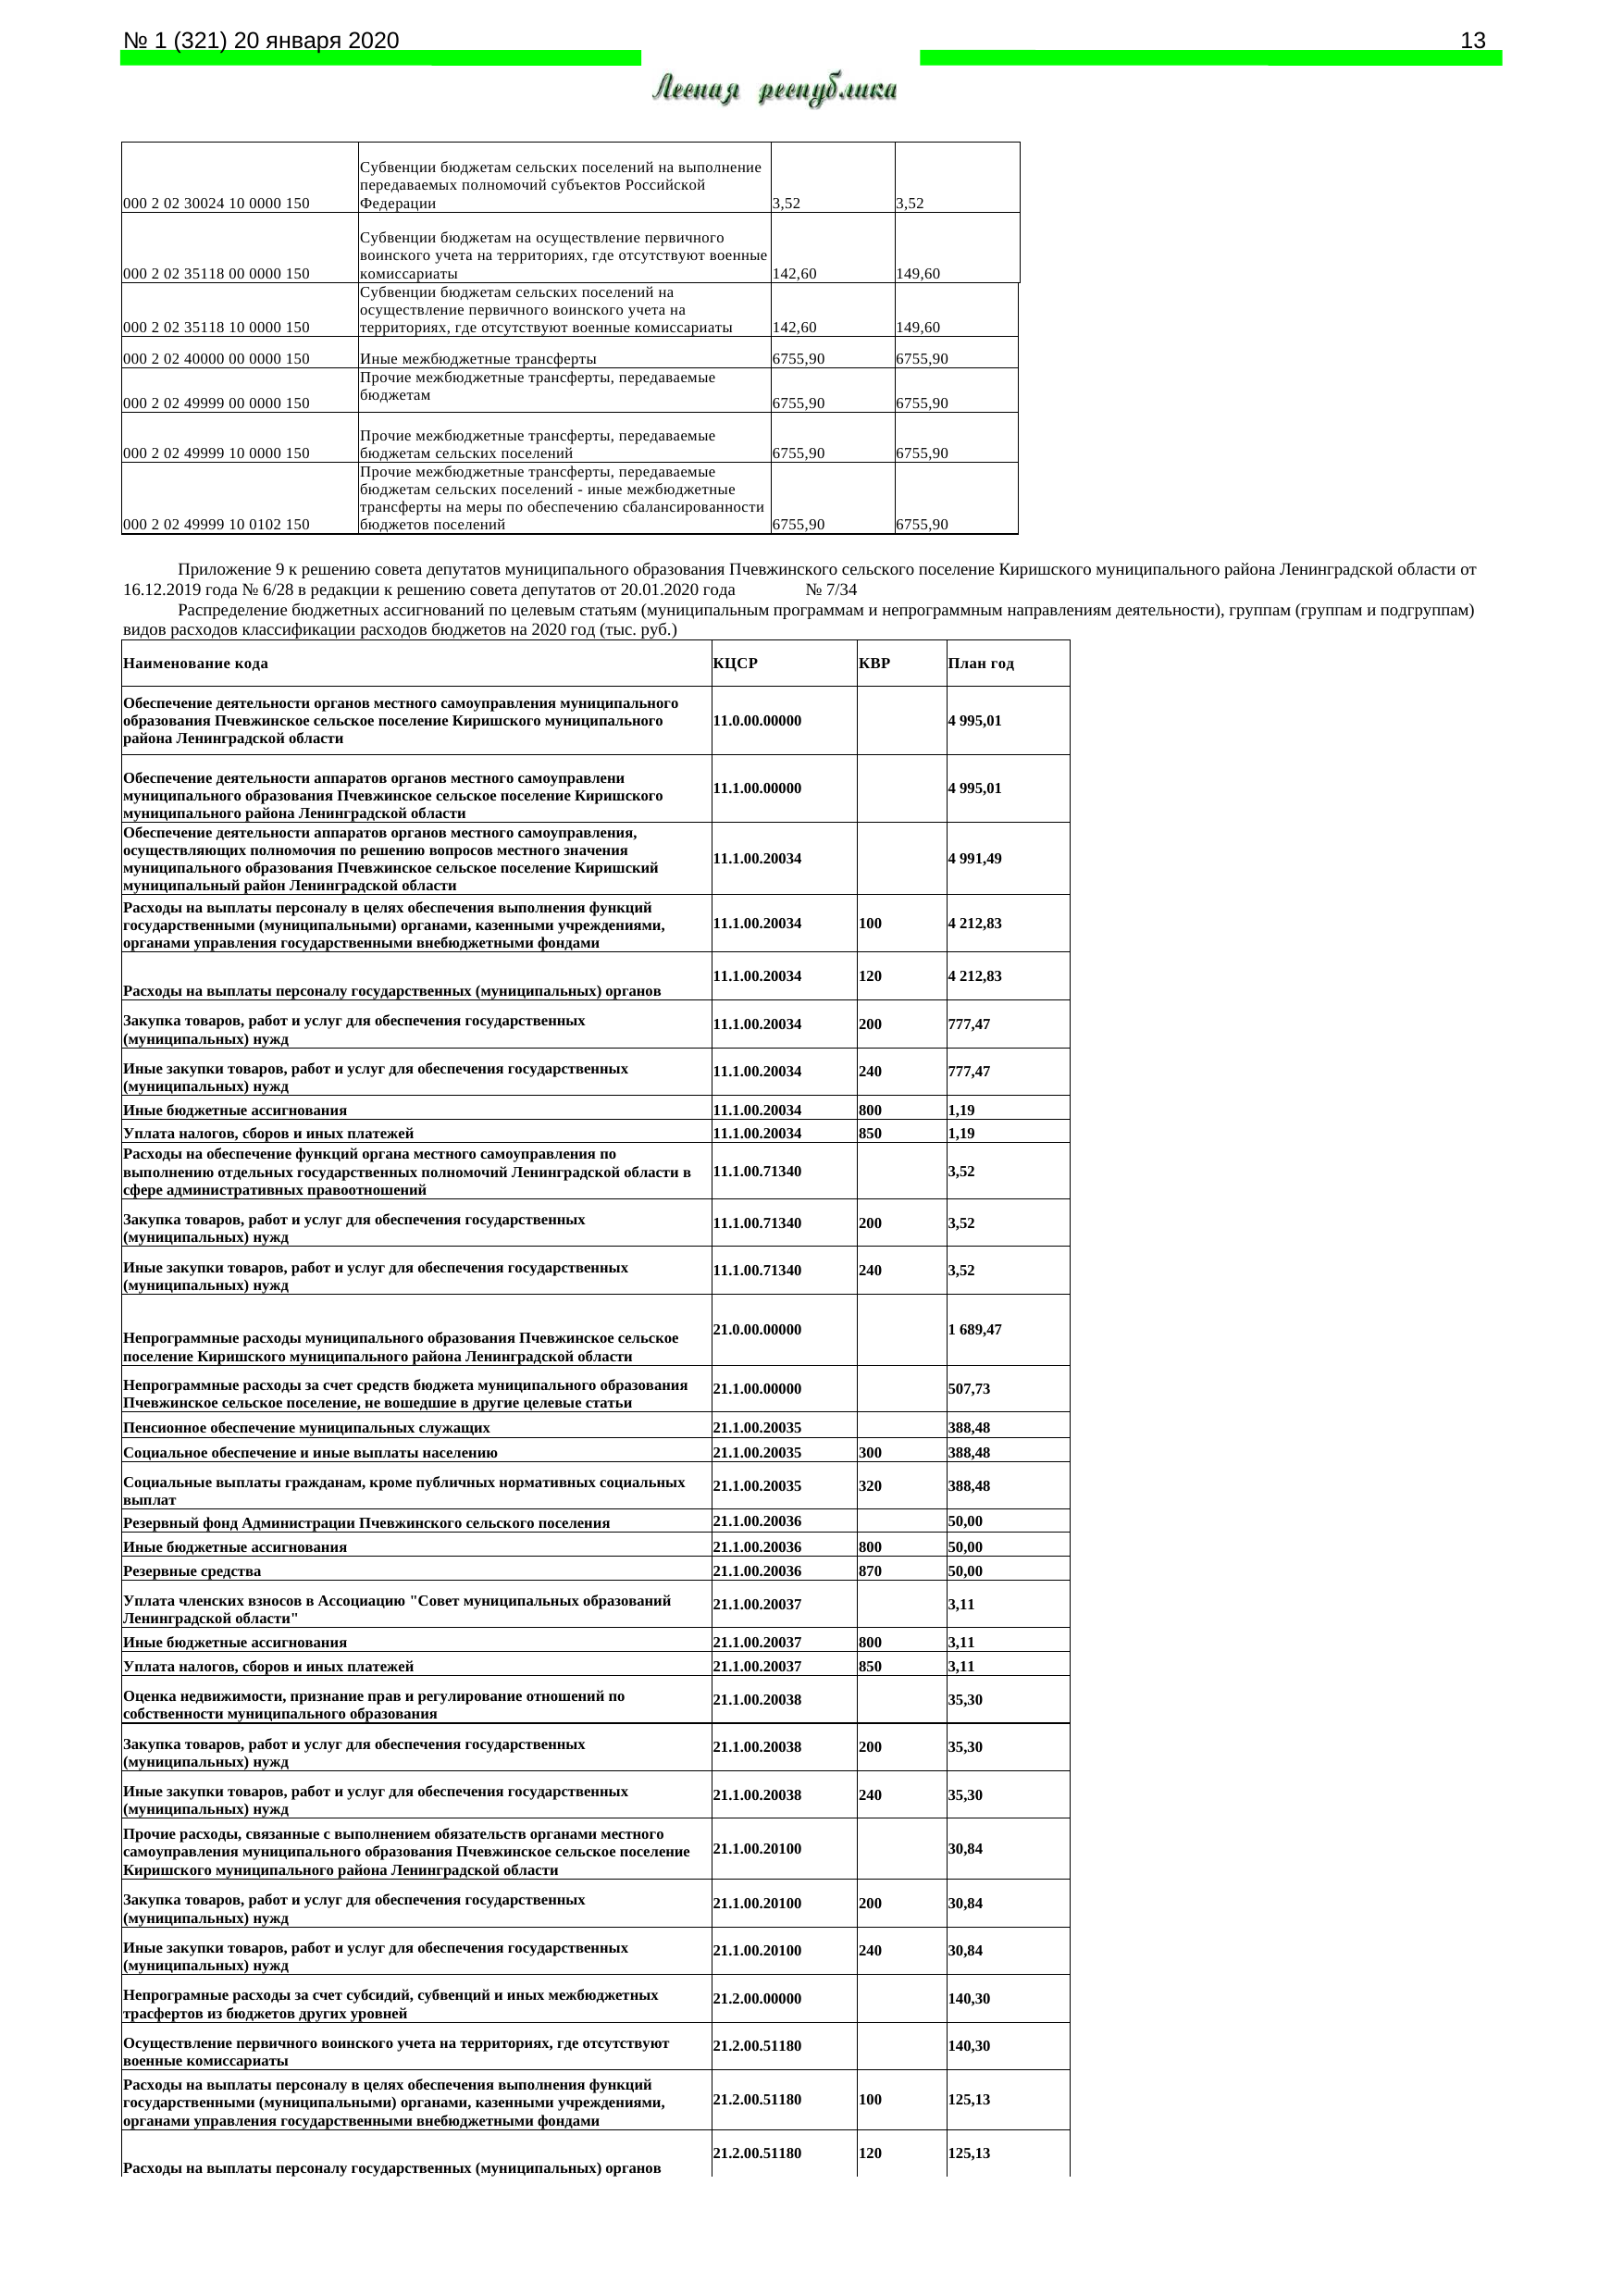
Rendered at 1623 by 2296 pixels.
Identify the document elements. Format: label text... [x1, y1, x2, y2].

table_cell 240 [858, 1928, 947, 1974]
table_cell 777,47 [948, 1049, 1070, 1095]
table_cell Субвенции бюджетам сельских поселений на выполнение передаваемых полномочий субъектов Российской Федерации [359, 143, 771, 211]
table_cell [858, 1295, 947, 1364]
table_cell 21.2.00.51180 [712, 2070, 857, 2129]
table_cell 21.1.00.20035 [712, 1438, 857, 1461]
table_cell [858, 1509, 947, 1532]
table_cell 21.1.00.20037 [712, 1628, 857, 1651]
table_cell 3,52 [948, 1143, 1070, 1198]
table_cell 6755,90 [896, 413, 1018, 462]
table_cell Прочие межбюджетные трансферты, передаваемые бюджетам [359, 368, 771, 412]
table_cell 800 [858, 1628, 947, 1651]
table_cell 21.2.00.00000 [712, 1975, 857, 2021]
table_cell Непрограммные расходы муниципального образования Пчевжинское сельское поселение Киришского муниципального района Ленинградской области [122, 1295, 712, 1364]
table_cell Расходы на выплаты персоналу государственных (муниципальных) органов [122, 952, 712, 999]
table_cell 3,52 [772, 143, 895, 211]
table_cell 4 995,01 [948, 687, 1070, 753]
table_cell 240 [858, 1049, 947, 1095]
table_cell 35,30 [948, 1771, 1070, 1818]
table_cell Социальное обеспечение и иные выплаты населению [122, 1438, 712, 1461]
table_cell 240 [858, 1771, 947, 1818]
table_cell Непрограммные расходы за счет средств бюджета муниципального образования Пчевжинское сельское поселение, не вошедшие в другие целевые статьи [122, 1366, 712, 1411]
table_cell [858, 1143, 947, 1198]
table_cell 35,30 [948, 1676, 1070, 1722]
table_cell 11.0.00.00000 [712, 687, 857, 753]
table_cell 240 [858, 1247, 947, 1294]
table_cell 6755,90 [896, 368, 1018, 412]
table_cell 3,11 [948, 1581, 1070, 1627]
table_cell 30,84 [948, 1928, 1070, 1974]
table_cell 000 2 02 35118 10 0000 150 [122, 283, 358, 336]
table_cell 1 689,47 [948, 1295, 1070, 1364]
table_cell 21.1.00.00000 [712, 1366, 857, 1411]
table_cell 800 [858, 1533, 947, 1556]
table_cell 50,00 [948, 1533, 1070, 1556]
table_cell Обеспечение деятельности аппаратов органов местного самоуправлени муниципального образования Пчевжинское сельское поселение Киришского муниципального района Ленинградской области [122, 755, 712, 822]
table_cell 21.1.00.20100 [712, 1880, 857, 1927]
table_cell 388,48 [948, 1438, 1070, 1461]
table_cell Расходы на выплаты персоналу в целях обеспечения выполнения функций государственными (муниципальными) органами, казенными учреждениями, органами управления государственными внебюджетными фондами [122, 2070, 712, 2129]
table_cell 000 2 02 40000 00 0000 150 [122, 337, 358, 367]
table_cell 21.1.00.20100 [712, 1818, 857, 1878]
table_cell 21.2.00.51180 [712, 2130, 857, 2177]
table_cell 6755,90 [896, 337, 1018, 367]
table_cell 1,19 [948, 1096, 1070, 1118]
table_cell [858, 1676, 947, 1722]
table_cell 21.2.00.51180 [712, 2023, 857, 2069]
table_header КЦСР [712, 640, 857, 686]
table_cell Расходы на обеспечение функций органа местного самоуправления по выполнению отдельных государственных полномочий Ленинградской области в сфере административных правоотношений [122, 1143, 712, 1198]
table_cell Прочие межбюджетные трансферты, передаваемые бюджетам сельских поселений [359, 413, 771, 462]
table_cell 11.1.00.20034 [712, 823, 857, 894]
table_cell 388,48 [948, 1412, 1070, 1436]
table_cell 6755,90 [772, 413, 895, 462]
table_cell [858, 687, 947, 753]
table_cell 11.1.00.71340 [712, 1143, 857, 1198]
table_cell [858, 1975, 947, 2021]
table_cell 200 [858, 1880, 947, 1927]
table_cell Расходы на выплаты персоналу государственных (муниципальных) органов [122, 2130, 712, 2177]
table_cell 850 [858, 1120, 947, 1142]
table_cell 11.1.00.71340 [712, 1199, 857, 1246]
table_cell 149,60 [896, 283, 1018, 336]
table_cell 50,00 [948, 1557, 1070, 1580]
table_cell 4 991,49 [948, 823, 1070, 894]
table_cell Иные закупки товаров, работ и услуг для обеспечения государственных (муниципальных) нужд [122, 1771, 712, 1818]
table_cell 100 [858, 895, 947, 951]
table_cell 320 [858, 1462, 947, 1508]
table_cell 11.1.00.20034 [712, 1000, 857, 1048]
table_cell 507,73 [948, 1366, 1070, 1411]
table_cell 30,84 [948, 1818, 1070, 1878]
table_cell 142,60 [772, 283, 895, 336]
table_cell 1,19 [948, 1120, 1070, 1142]
table_cell 870 [858, 1557, 947, 1580]
table_cell 125,13 [948, 2070, 1070, 2129]
table_cell 11.1.00.71340 [712, 1247, 857, 1294]
table_cell Иные бюджетные ассигнования [122, 1533, 712, 1556]
table_cell [858, 755, 947, 822]
table_cell Непрограмные расходы за счет субсидий, субвенций и иных межбюджетных трасфертов из бюджетов других уровней [122, 1975, 712, 2021]
table_cell 120 [858, 2130, 947, 2177]
table_cell Закупка товаров, работ и услуг для обеспечения государственных (муниципальных) нужд [122, 1199, 712, 1246]
table_cell 000 2 02 49999 00 0000 150 [122, 368, 358, 412]
table_cell 6755,90 [896, 463, 1018, 533]
table_cell 21.1.00.20038 [712, 1676, 857, 1722]
table_cell 50,00 [948, 1509, 1070, 1532]
picture [651, 68, 897, 110]
table_cell Обеспечение деятельности аппаратов органов местного самоуправления, осуществляющих полномочия по решению вопросов местного значения муниципального образования Пчевжинское сельское поселение Киришский муниципальный район Ленинградской области [122, 823, 712, 894]
table_cell 21.0.00.00000 [712, 1295, 857, 1364]
table_header КВР [858, 640, 947, 686]
table_cell 850 [858, 1652, 947, 1675]
table_cell 30,84 [948, 1880, 1070, 1927]
table_cell 21.1.00.20038 [712, 1771, 857, 1818]
table_cell [858, 1366, 947, 1411]
table_cell 4 995,01 [948, 755, 1070, 822]
table_cell 6755,90 [772, 463, 895, 533]
table_cell 000 2 02 49999 10 0102 150 [122, 463, 358, 533]
table_header План год [948, 640, 1070, 686]
table_cell 000 2 02 35118 00 0000 150 [122, 213, 358, 281]
table_cell 11.1.00.20034 [712, 952, 857, 999]
table_cell Прочие расходы, связанные с выполнением обязательств органами местного самоуправления муниципального образования Пчевжинское сельское поселение Киришского муниципального района Ленинградской области [122, 1818, 712, 1878]
table_cell [858, 2023, 947, 2069]
table_cell Иные бюджетные ассигнования [122, 1096, 712, 1118]
table_cell Оценка недвижимости, признание прав и регулирование отношений по собственности муниципального образования [122, 1676, 712, 1722]
table_cell 21.1.00.20038 [712, 1724, 857, 1770]
table_cell 11.1.00.20034 [712, 1049, 857, 1095]
table_cell 21.1.00.20037 [712, 1581, 857, 1627]
table_cell 11.1.00.20034 [712, 895, 857, 951]
table_cell 3,52 [948, 1199, 1070, 1246]
table_cell 3,11 [948, 1652, 1070, 1675]
table_cell 4 212,83 [948, 952, 1070, 999]
table_cell 000 2 02 49999 10 0000 150 [122, 413, 358, 462]
table_cell 21.1.00.20036 [712, 1509, 857, 1532]
table_cell Пенсионное обеспечение муниципальных служащих [122, 1412, 712, 1436]
table_cell Прочие межбюджетные трансферты, передаваемые бюджетам сельских поселений - иные межбюджетные трансферты на меры по обеспечению сбалансированности бюджетов поселений [359, 463, 771, 533]
table_cell 3,52 [896, 143, 1020, 211]
table_cell 11.1.00.20034 [712, 1120, 857, 1142]
table_cell 140,30 [948, 2023, 1070, 2069]
table_cell 200 [858, 1724, 947, 1770]
table_cell Закупка товаров, работ и услуг для обеспечения государственных (муниципальных) нужд [122, 1000, 712, 1048]
table_cell 125,13 [948, 2130, 1070, 2177]
table_cell [858, 823, 947, 894]
table_cell 4 212,83 [948, 895, 1070, 951]
table_cell Уплата налогов, сборов и иных платежей [122, 1652, 712, 1675]
table_cell Уплата членских взносов в Ассоциацию "Совет муниципальных образований Ленинградской области" [122, 1581, 712, 1627]
table_cell 21.1.00.20035 [712, 1462, 857, 1508]
table_cell 6755,90 [772, 337, 895, 367]
table_cell Резервные средства [122, 1557, 712, 1580]
table_header Наименование кода [122, 640, 712, 686]
table_cell 11.1.00.00000 [712, 755, 857, 822]
table_cell Обеспечение деятельности органов местного самоуправления муниципального образования Пчевжинское сельское поселение Киришского муниципального района Ленинградской области [122, 687, 712, 753]
table_cell 21.1.00.20037 [712, 1652, 857, 1675]
table_cell [858, 1581, 947, 1627]
table_cell Субвенции бюджетам сельских поселений на осуществление первичного воинского учета на территориях, где отсутствуют военные комиссариаты [359, 283, 771, 336]
table_cell 6755,90 [772, 368, 895, 412]
table_cell 200 [858, 1199, 947, 1246]
table_cell Резервный фонд Администрации Пчевжинского сельского поселения [122, 1509, 712, 1532]
table_cell [858, 1412, 947, 1436]
table_cell Социальные выплаты гражданам, кроме публичных нормативных социальных выплат [122, 1462, 712, 1508]
table_cell 000 2 02 30024 10 0000 150 [122, 143, 358, 211]
table_cell Иные закупки товаров, работ и услуг для обеспечения государственных (муниципальных) нужд [122, 1247, 712, 1294]
table_cell Иные бюджетные ассигнования [122, 1628, 712, 1651]
text Распределение бюджетных ассигнований по целевым статьям (муниципальным программам и непрограммным направлениям деятельности), группам (группам и подгруппам) видов расходов классификации расходов бюджетов на 2020 год (тыс. руб.) [123, 599, 1503, 639]
table_cell Уплата налогов, сборов и иных платежей [122, 1120, 712, 1142]
table_cell Закупка товаров, работ и услуг для обеспечения государственных (муниципальных) нужд [122, 1724, 712, 1770]
table_cell 11.1.00.20034 [712, 1096, 857, 1118]
table_cell 140,30 [948, 1975, 1070, 2021]
table_cell Иные межбюджетные трансферты [359, 337, 771, 367]
table_cell Иные закупки товаров, работ и услуг для обеспечения государственных (муниципальных) нужд [122, 1049, 712, 1095]
table_cell Субвенции бюджетам на осуществление первичного воинского учета на территориях, где отсутствуют военные комиссариаты [359, 213, 771, 281]
table_cell 388,48 [948, 1462, 1070, 1508]
table_cell Осуществление первичного воинского учета на территориях, где отсутствуют военные комиссариаты [122, 2023, 712, 2069]
table_cell 200 [858, 1000, 947, 1048]
table_cell 142,60 [772, 213, 895, 281]
table_cell 100 [858, 2070, 947, 2129]
text Приложение 9 к решению совета депутатов муниципального образования Пчевжинского сельского поселение Киришского муниципального района Ленинградской области от 16.12.2019 года № 6/28 в редакции к решению совета депутатов от 20.01.2020 года № 7/34 [123, 559, 1503, 599]
table_cell [858, 1818, 947, 1878]
table_cell 21.1.00.20100 [712, 1928, 857, 1974]
table_cell 21.1.00.20036 [712, 1533, 857, 1556]
table_cell Закупка товаров, работ и услуг для обеспечения государственных (муниципальных) нужд [122, 1880, 712, 1927]
table_cell 300 [858, 1438, 947, 1461]
table_cell 21.1.00.20036 [712, 1557, 857, 1580]
table_cell 149,60 [896, 213, 1020, 281]
table_cell 120 [858, 952, 947, 999]
table_cell 777,47 [948, 1000, 1070, 1048]
table_cell Иные закупки товаров, работ и услуг для обеспечения государственных (муниципальных) нужд [122, 1928, 712, 1974]
table_cell 21.1.00.20035 [712, 1412, 857, 1436]
table_cell 35,30 [948, 1724, 1070, 1770]
table_cell Расходы на выплаты персоналу в целях обеспечения выполнения функций государственными (муниципальными) органами, казенными учреждениями, органами управления государственными внебюджетными фондами [122, 895, 712, 951]
table_cell 3,11 [948, 1628, 1070, 1651]
table_cell 800 [858, 1096, 947, 1118]
table_cell 3,52 [948, 1247, 1070, 1294]
